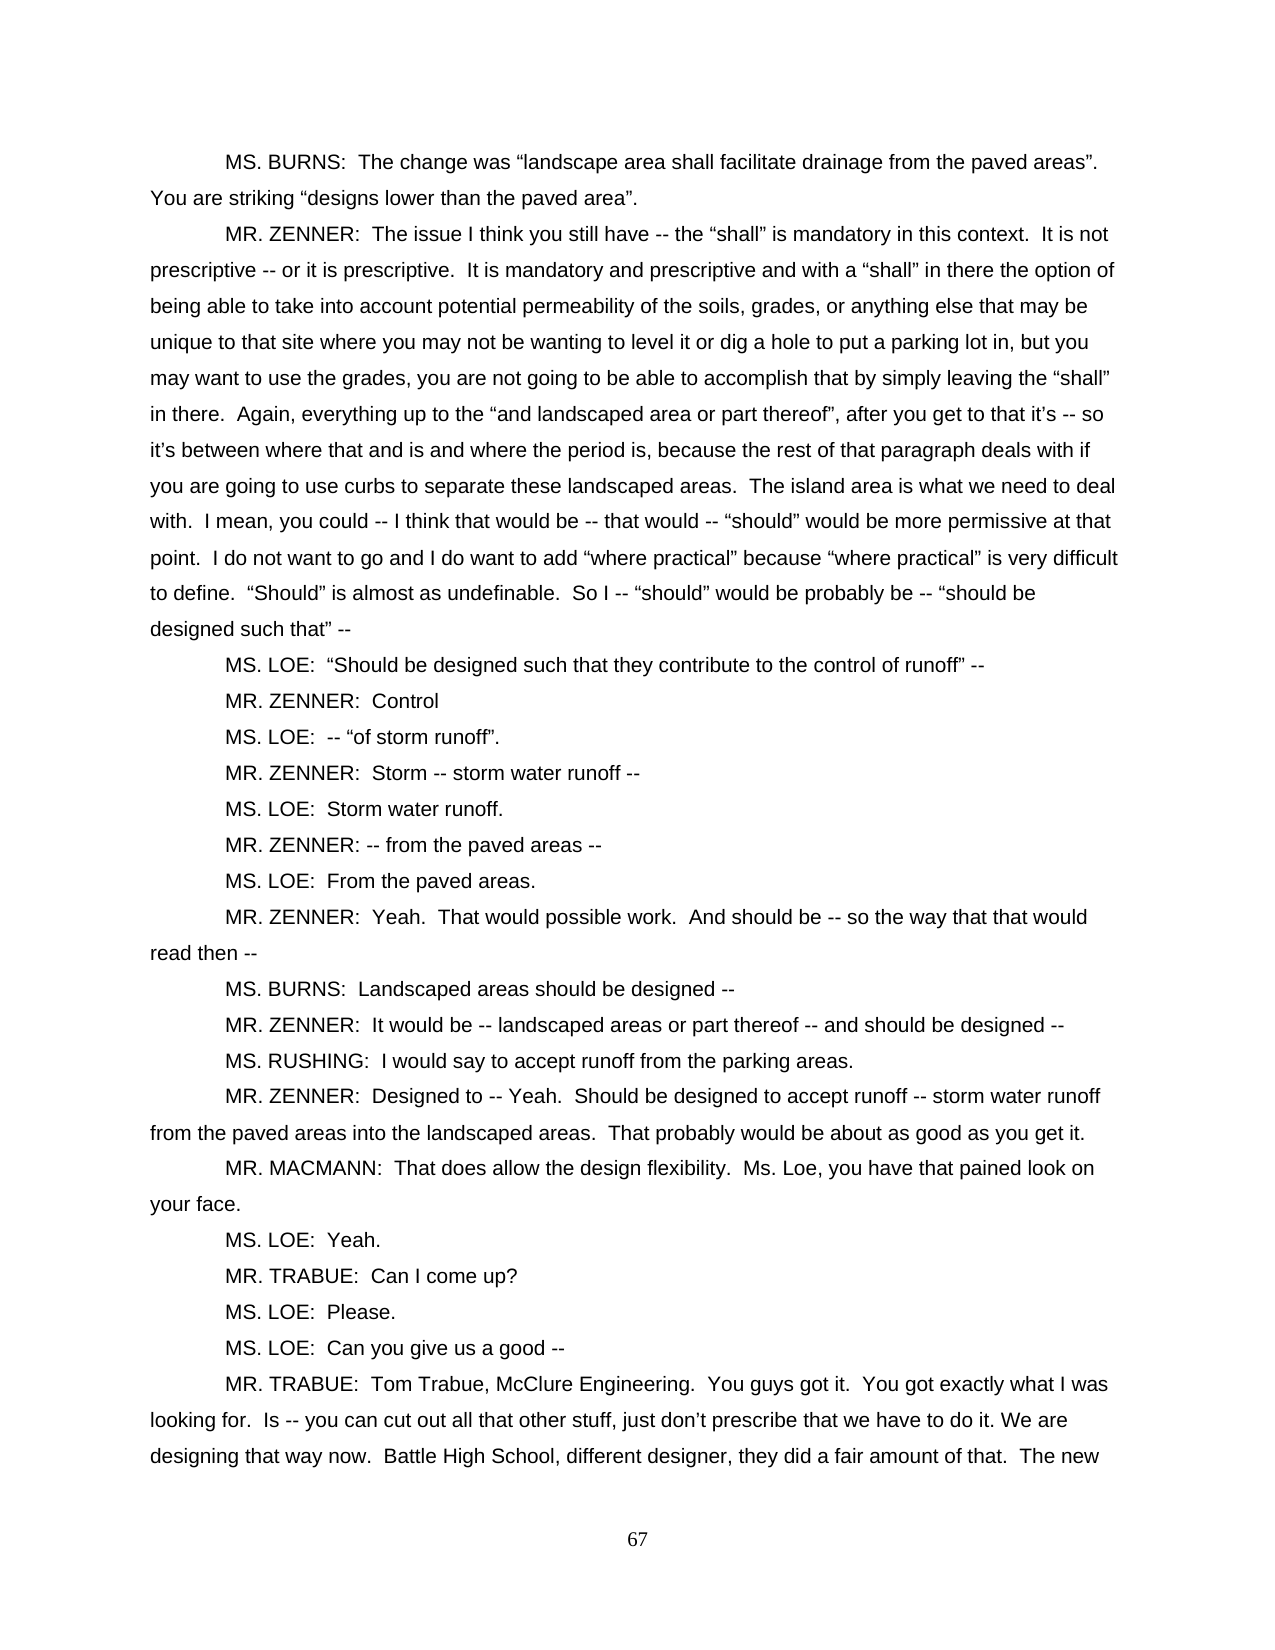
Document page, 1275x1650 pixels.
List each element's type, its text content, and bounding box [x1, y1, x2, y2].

text MR. ZENNER: -- from the paved areas -- [150, 833, 1125, 857]
text MS. BURNS: The change was “landscape area shall facilitate drainage from the paved areas”. You are striking “designs lower than the paved area”. [150, 150, 1125, 210]
text MS. RUSHING: I would say to accept runoff from the parking areas. [150, 1048, 1125, 1072]
text MR. ZENNER: Control [150, 689, 1125, 713]
text MS. LOE: Yeah. [150, 1228, 1125, 1252]
text MS. LOE: -- “of storm runoff”. [150, 725, 1125, 749]
text MR. ZENNER: Storm -- storm water runoff -- [150, 761, 1125, 785]
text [150, 1372, 1125, 1468]
text MS. LOE: From the paved areas. [150, 869, 1125, 893]
text MS. LOE: Can you give us a good -- [150, 1336, 1125, 1360]
text MS. LOE: Please. [150, 1300, 1125, 1324]
text MR. ZENNER: Designed to -- Yeah. Should be designed to accept runoff -- storm water runoff from the paved areas into the landscaped areas. That probably would be about as good as you get it. [150, 1084, 1125, 1144]
text MR. MACMANN: That does allow the design flexibility. Ms. Loe, you have that pained look on your face. [150, 1156, 1125, 1216]
text MR. ZENNER: It would be -- landscaped areas or part thereof -- and should be designed -- [150, 1012, 1125, 1036]
text MS. LOE: Storm water runoff. [150, 797, 1125, 821]
text MS. BURNS: Landscaped areas should be designed -- [150, 977, 1125, 1001]
text MS. LOE: “Should be designed such that they contribute to the control of runoff” -- [150, 653, 1125, 677]
text MR. ZENNER: The issue I think you still have -- the “shall” is mandatory in this context. It is not prescriptive -- or it is prescriptive. It is mandatory and prescriptive and with a “shall” in there the option of being able to take into account potential permeability of the soils, grades, or anything else that may be unique to that site where you may not be wanting to level it or dig a hole to put a parking lot in, but you may want to use the grades, you are not going to be able to accomplish that by simply leaving the “shall” in there. Again, everything up to the “and landscaped area or part thereof”, after you get to that it’s -- so it’s between where that and is and where the period is, because the rest of that paragraph deals with if you are going to use curbs to separate these landscaped areas. The island area is what we need to deal with. I mean, you could -- I think that would be -- that would -- “should” would be more permissive at that point. I do not want to go and I do want to add “where practical” because “where practical” is very difficult to define. “Should” is almost as undefinable. So I -- “should” would be probably be -- “should be designed such that” -- [150, 222, 1125, 641]
text MR. TRABUE: Can I come up? [150, 1264, 1125, 1288]
text MR. ZENNER: Yeah. That would possible work. And should be -- so the way that that would read then -- [150, 905, 1125, 964]
